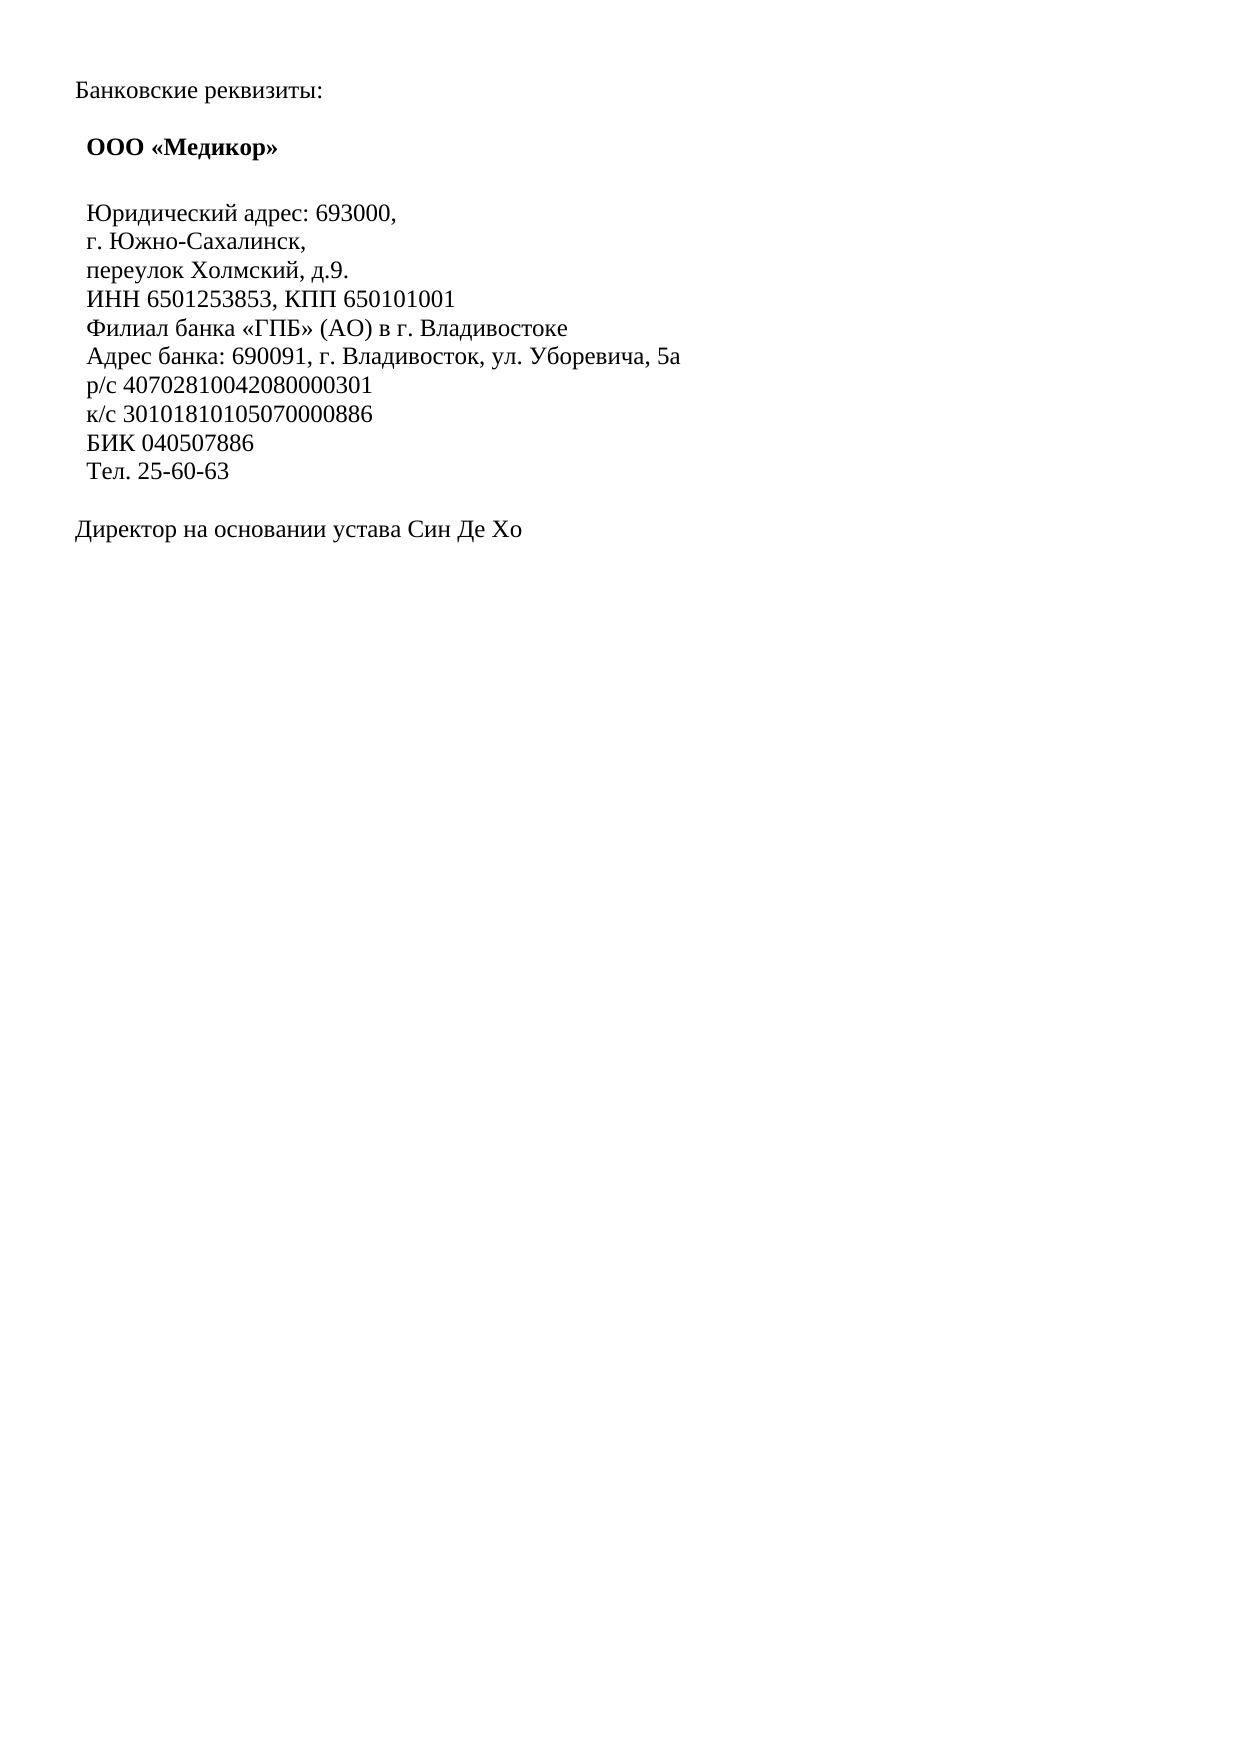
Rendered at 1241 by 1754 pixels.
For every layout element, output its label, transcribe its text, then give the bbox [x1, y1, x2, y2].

table_cell Юридический адрес: 693000, г. Южно-Сахалинск, переулок Холмский, д.9. ИНН 6501253853, КПП 650101001 Филиал банка «ГПБ» (АО) в г. Владивостоке Адрес банка: 690091, г. Владивосток, ул. Уборевича, 5а р/с 40702810042080000301 к/с 30101810105070000886 БИК 040507886 Тел. 25-60-63 [75, 198, 706, 514]
text Банковские реквизиты: [75, 75, 1165, 104]
text Директор на основании устава Син Де Хо [75, 514, 1165, 543]
table_header ООО «Медикор» [75, 133, 706, 198]
